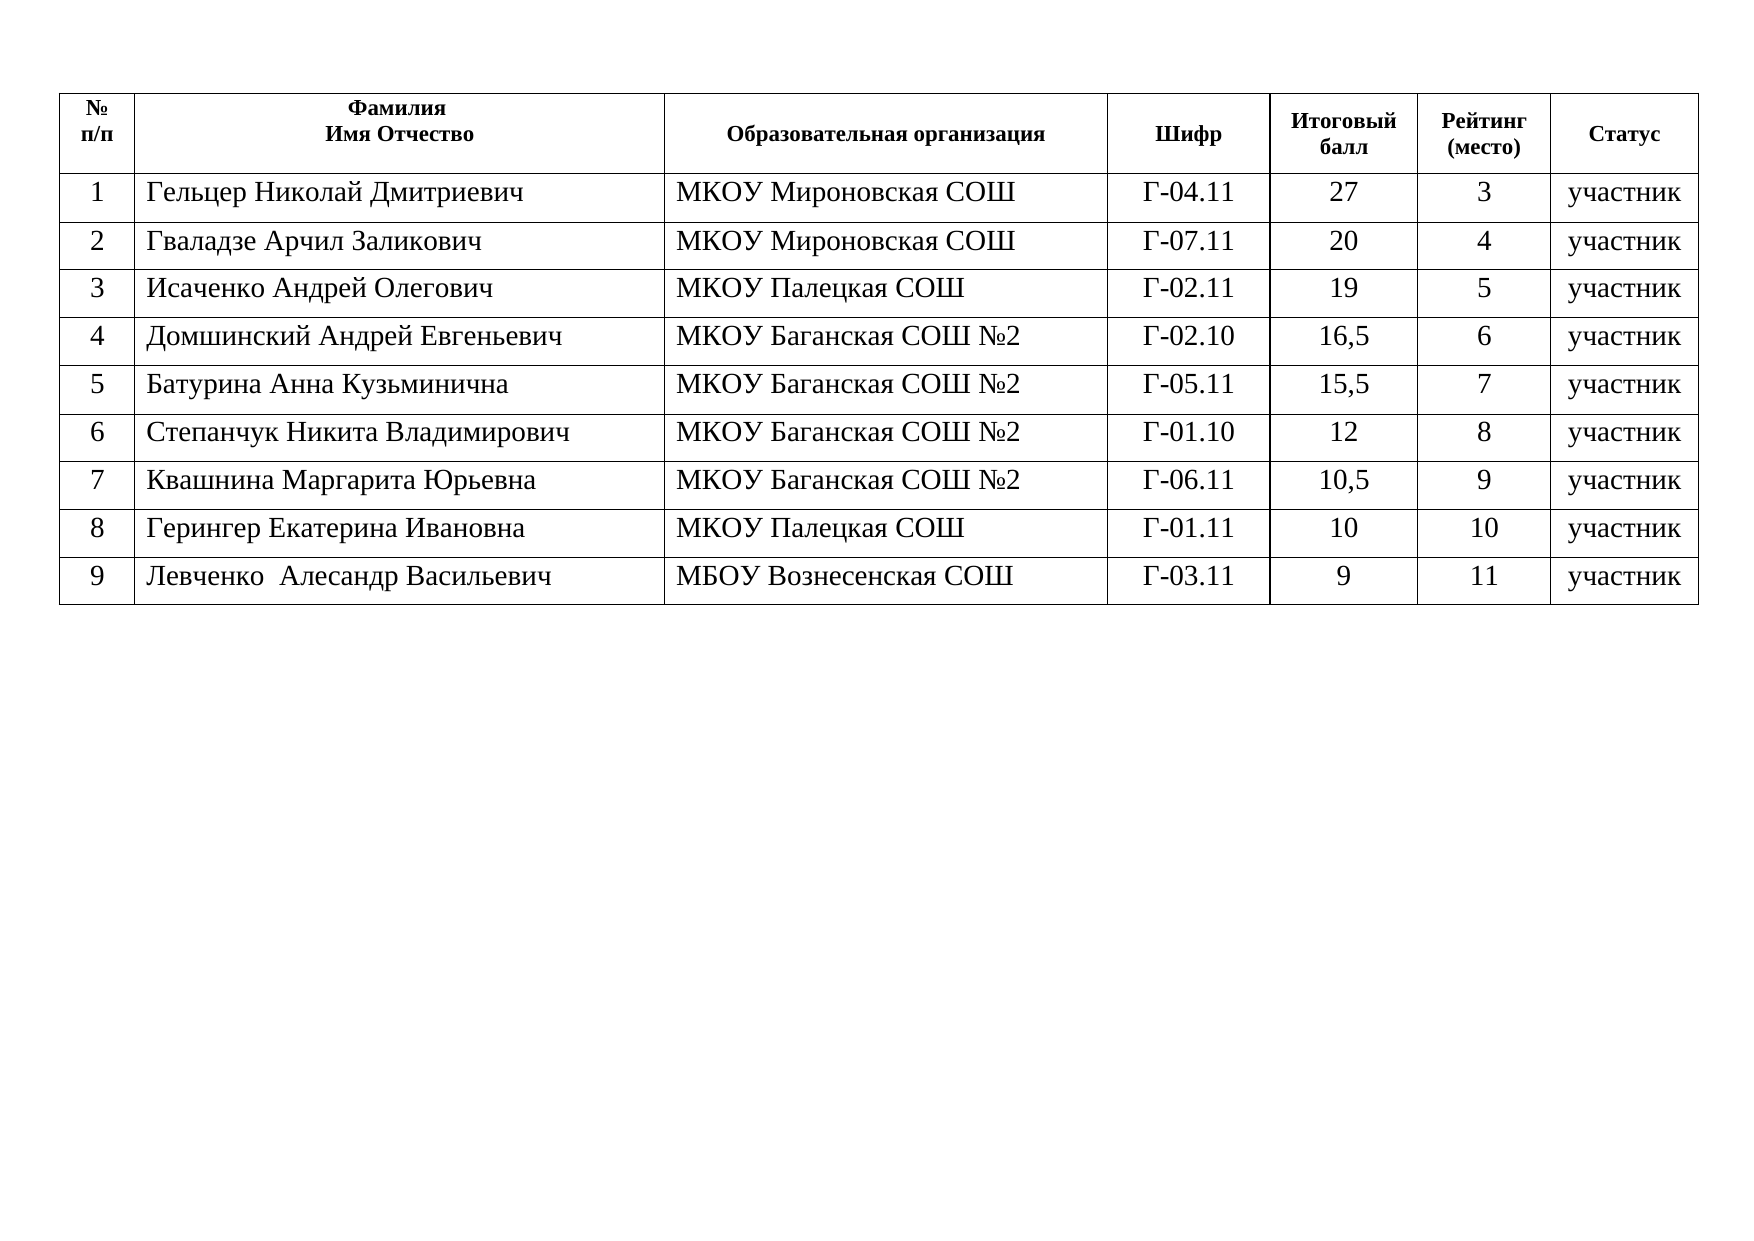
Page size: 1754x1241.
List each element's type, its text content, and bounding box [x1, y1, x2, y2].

table_cell 10 [1418, 510, 1550, 557]
table_cell 8 [1418, 415, 1550, 461]
table_cell 9 [1418, 462, 1550, 509]
table_cell 10,5 [1271, 462, 1417, 509]
table_cell МКОУ Палецкая СОШ [665, 270, 1107, 317]
table_cell 2 [60, 223, 134, 269]
table_cell Г-01.10 [1108, 415, 1269, 461]
table_cell Г-06.11 [1108, 462, 1269, 509]
table_cell участник [1551, 558, 1698, 604]
table_cell 20 [1271, 223, 1417, 269]
table_cell МКОУ Палецкая СОШ [665, 510, 1107, 557]
table_header Рейтинг (место) [1418, 94, 1550, 173]
table_cell 11 [1418, 558, 1550, 604]
table_cell МКОУ Мироновская СОШ [665, 223, 1107, 269]
table_cell 5 [1418, 270, 1550, 317]
table_cell Г-02.10 [1108, 318, 1269, 365]
table_cell 4 [60, 318, 134, 365]
table_cell Г-05.11 [1108, 366, 1269, 413]
table_cell Г-04.11 [1108, 174, 1269, 222]
table_cell МКОУ Баганская СОШ №2 [665, 415, 1107, 461]
table_cell Г-02.11 [1108, 270, 1269, 317]
table_cell участник [1551, 270, 1698, 317]
table_cell 9 [60, 558, 134, 604]
table_cell Г-03.11 [1108, 558, 1269, 604]
table_cell МКОУ Баганская СОШ №2 [665, 318, 1107, 365]
table_cell МБОУ Вознесенская СОШ [665, 558, 1107, 604]
table_cell Исаченко Андрей Олегович [135, 270, 664, 317]
table_cell 3 [1418, 174, 1550, 222]
table_cell 7 [60, 462, 134, 509]
table_cell Г-01.11 [1108, 510, 1269, 557]
table_cell Степанчук Никита Владимирович [135, 415, 664, 461]
table_cell 1 [60, 174, 134, 222]
table_cell участник [1551, 318, 1698, 365]
table_cell 16,5 [1271, 318, 1417, 365]
table_cell 8 [60, 510, 134, 557]
table_cell Домшинский Андрей Евгеньевич [135, 318, 664, 365]
table_cell Левченко Алесандр Васильевич [135, 558, 664, 604]
table_cell МКОУ Баганская СОШ №2 [665, 366, 1107, 413]
table_cell Г-07.11 [1108, 223, 1269, 269]
table_cell участник [1551, 174, 1698, 222]
table_cell участник [1551, 366, 1698, 413]
table_cell 10 [1271, 510, 1417, 557]
table_cell 6 [1418, 318, 1550, 365]
table_cell 5 [60, 366, 134, 413]
table_cell 12 [1271, 415, 1417, 461]
table_cell Гельцер Николай Дмитриевич [135, 174, 664, 222]
table_header Фамилия Имя Отчество [135, 94, 664, 173]
table_cell МКОУ Мироновская СОШ [665, 174, 1107, 222]
table_cell 19 [1271, 270, 1417, 317]
table_cell участник [1551, 223, 1698, 269]
table_cell 9 [1271, 558, 1417, 604]
table_cell 4 [1418, 223, 1550, 269]
table_cell МКОУ Баганская СОШ №2 [665, 462, 1107, 509]
table_header Итоговый балл [1271, 94, 1417, 173]
table_cell 6 [60, 415, 134, 461]
table_cell 3 [60, 270, 134, 317]
table_cell Батурина Анна Кузьминична [135, 366, 664, 413]
table_cell 7 [1418, 366, 1550, 413]
table_cell Герингер Екатерина Ивановна [135, 510, 664, 557]
table_header Образовательная организация [665, 94, 1107, 173]
table_header № п/п [60, 94, 134, 173]
table_header Шифр [1108, 94, 1269, 173]
table_cell участник [1551, 462, 1698, 509]
table_cell 27 [1271, 174, 1417, 222]
table_cell 15,5 [1271, 366, 1417, 413]
table_cell участник [1551, 415, 1698, 461]
table_cell Квашнина Маргарита Юрьевна [135, 462, 664, 509]
table_cell Гваладзе Арчил Заликович [135, 223, 664, 269]
table_header Статус [1551, 94, 1698, 173]
table_cell участник [1551, 510, 1698, 557]
